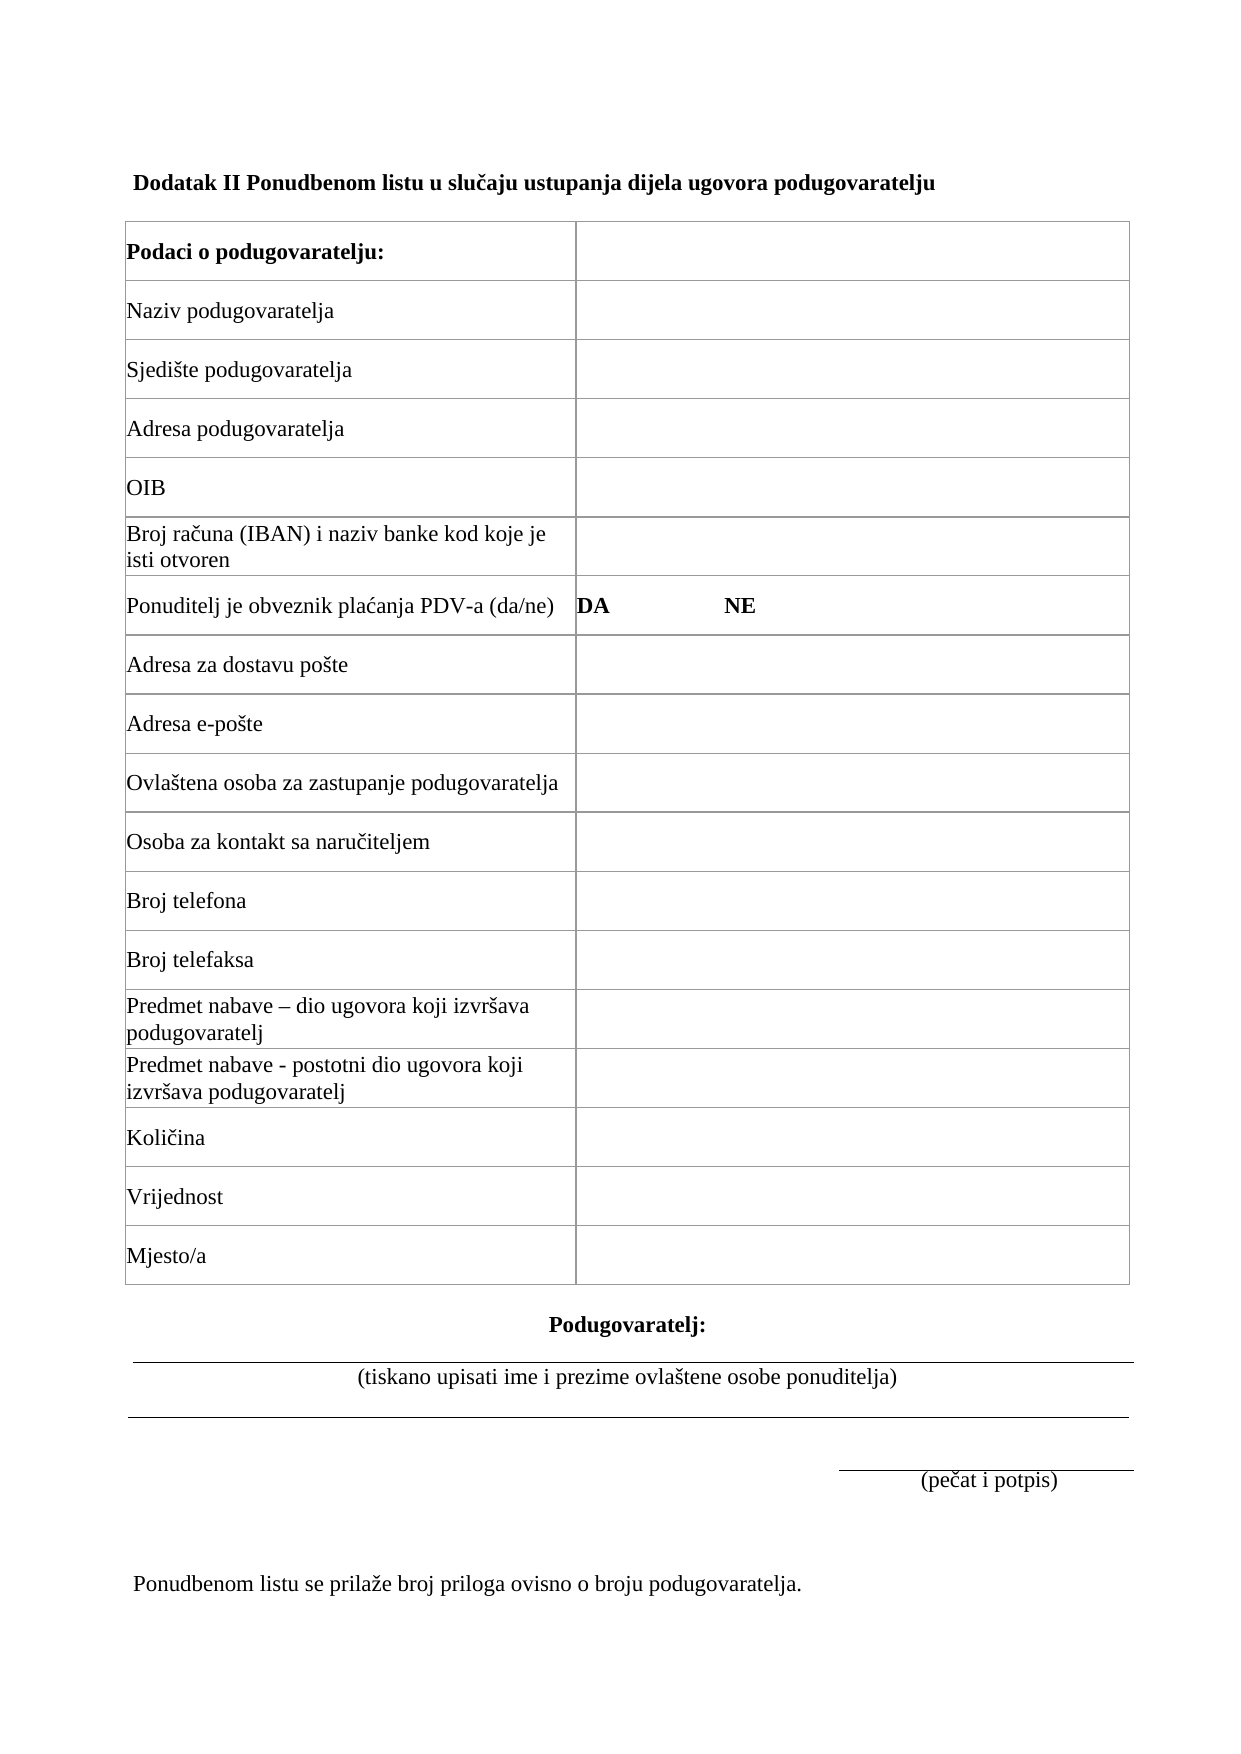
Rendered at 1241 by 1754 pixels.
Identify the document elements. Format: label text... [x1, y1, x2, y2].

table_cell [577, 340, 1129, 398]
table_cell [577, 813, 1129, 871]
table_cell [577, 1167, 1129, 1225]
table_header Podaci o podugovaratelju: [126, 222, 575, 280]
table_cell Sjedište podugovaratelja [126, 340, 575, 398]
table_cell Broj telefona [126, 872, 575, 929]
table_cell OIB [126, 458, 575, 516]
table_cell [577, 931, 1129, 989]
table_cell [577, 872, 1129, 929]
text Dodatak II Ponudbenom listu u slučaju ustupanja dijela ugovora podugovaratelju [133, 169, 1122, 196]
table_cell Predmet nabave – dio ugovora koji izvršava podugovaratelj [126, 990, 575, 1048]
table_cell DA NE [577, 576, 1129, 634]
table_cell [577, 281, 1129, 339]
table_cell [577, 695, 1129, 752]
table_cell [577, 636, 1129, 693]
table_cell [577, 458, 1129, 516]
table_cell Adresa podugovaratelja [126, 399, 575, 457]
table_cell Osoba za kontakt sa naručiteljem [126, 813, 575, 871]
table_cell Broj telefaksa [126, 931, 575, 989]
table_cell [577, 1049, 1129, 1107]
table_cell [577, 399, 1129, 457]
table_cell Adresa za dostavu pošte [126, 636, 575, 693]
text (tiskano upisati ime i prezime ovlaštene osobe ponuditelja) [133, 1363, 1122, 1389]
text Ponudbenom listu se prilaže broj priloga ovisno o broju podugovaratelja. [133, 1570, 1122, 1596]
table_cell [577, 1226, 1129, 1284]
table_cell Vrijednost [126, 1167, 575, 1225]
table_cell Ovlaštena osoba za zastupanje podugovaratelja [126, 754, 575, 811]
table_cell Adresa e-pošte [126, 695, 575, 752]
text (pečat i potpis) [856, 1466, 1122, 1492]
table_cell [577, 1108, 1129, 1166]
table_cell Količina [126, 1108, 575, 1166]
table_cell [577, 518, 1129, 575]
table_cell Naziv podugovaratelja [126, 281, 575, 339]
table_cell Broj računa (IBAN) i naziv banke kod koje je isti otvoren [126, 518, 575, 575]
table_cell Predmet nabave - postotni dio ugovora koji izvršava podugovaratelj [126, 1049, 575, 1107]
table_cell [577, 990, 1129, 1048]
table_cell Mjesto/a [126, 1226, 575, 1284]
table_cell [577, 754, 1129, 811]
table_header [577, 222, 1129, 280]
text Podugovaratelj: [133, 1312, 1122, 1338]
table_cell Ponuditelj je obveznik plaćanja PDV-a (da/ne) [126, 576, 575, 634]
